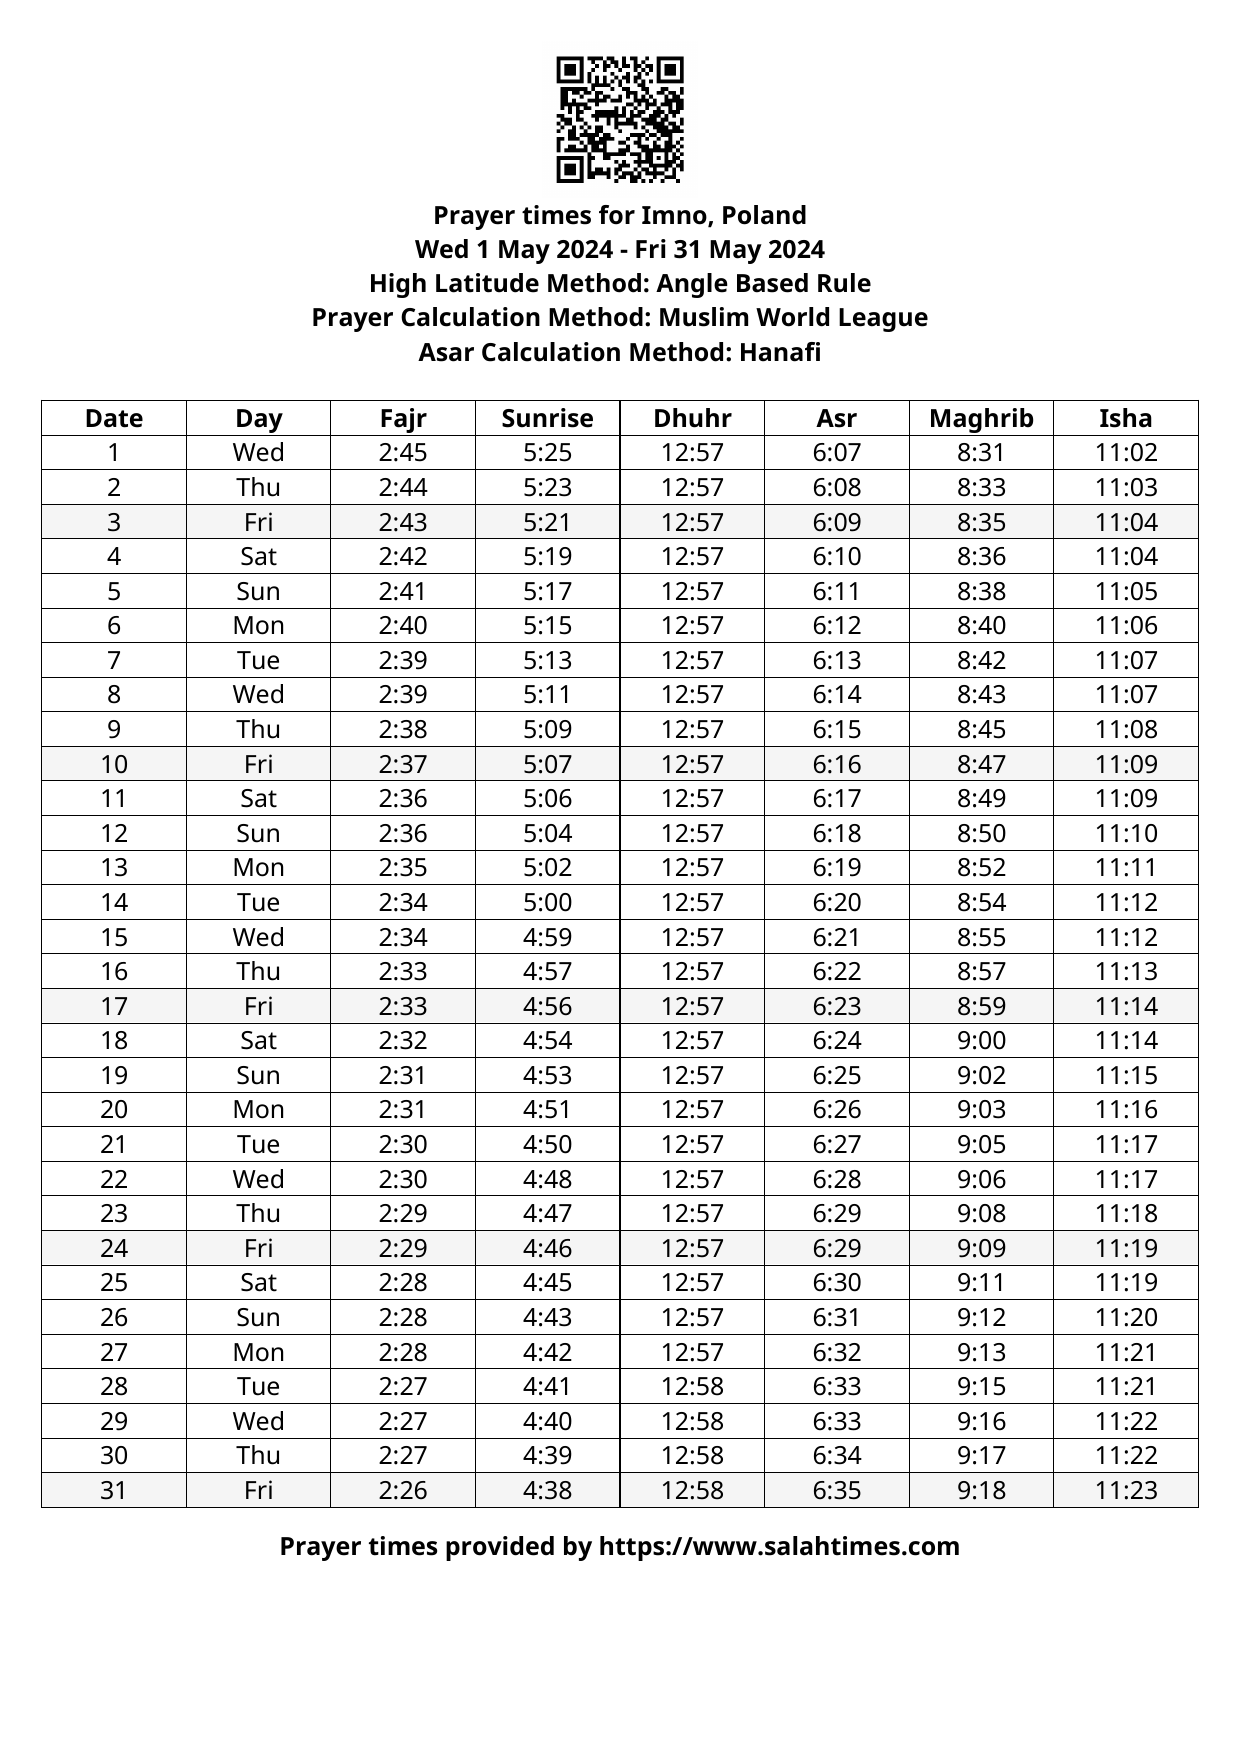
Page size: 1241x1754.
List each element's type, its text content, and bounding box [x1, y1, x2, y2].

table_cell 5:13 [476, 643, 619, 677]
text Prayer Calculation Method: Muslim World League [42, 300, 1198, 334]
table_cell 8:47 [910, 747, 1053, 780]
table_cell Wed [187, 436, 330, 469]
table_cell Mon [187, 609, 330, 642]
table_cell 5:02 [476, 851, 619, 884]
table_cell Wed [187, 1162, 330, 1195]
table_cell 12:57 [621, 816, 764, 849]
table_cell 6:14 [765, 678, 909, 711]
table_cell 11 [42, 781, 186, 815]
table_cell 2:33 [331, 954, 475, 988]
table_cell 9:18 [910, 1473, 1053, 1507]
table_cell 11:09 [1054, 781, 1198, 815]
table_cell 5:11 [476, 678, 619, 711]
table_cell 6:16 [765, 747, 909, 780]
table_cell 4:43 [476, 1300, 619, 1334]
table_header Dhuhr [621, 401, 764, 434]
table_cell 17 [42, 989, 186, 1022]
table_cell 8 [42, 678, 186, 711]
table_cell 2:42 [331, 539, 475, 573]
table_cell 19 [42, 1058, 186, 1092]
table_cell 12:57 [621, 1300, 764, 1334]
table_cell Sat [187, 539, 330, 573]
table_cell 6:29 [765, 1231, 909, 1264]
table_cell 5:17 [476, 574, 619, 607]
table_cell 27 [42, 1335, 186, 1368]
table_cell 11:07 [1054, 643, 1198, 677]
table_cell 8:36 [910, 539, 1053, 573]
table_cell 11:14 [1054, 1024, 1198, 1057]
table_cell Thu [187, 470, 330, 504]
table_cell 11:12 [1054, 920, 1198, 953]
table_cell 11:08 [1054, 712, 1198, 746]
table_cell 2:30 [331, 1127, 475, 1161]
table_cell 11:23 [1054, 1473, 1198, 1507]
table_cell 8:31 [910, 436, 1053, 469]
table_cell 4:42 [476, 1335, 619, 1368]
table_cell 6:17 [765, 781, 909, 815]
table_cell 6:33 [765, 1369, 909, 1403]
table_cell Thu [187, 1196, 330, 1230]
table_cell Sat [187, 1024, 330, 1057]
table_cell 8:50 [910, 816, 1053, 849]
table_cell 28 [42, 1369, 186, 1403]
table_cell 4:53 [476, 1058, 619, 1092]
table_cell 9:05 [910, 1127, 1053, 1161]
table_cell 15 [42, 920, 186, 953]
table_cell Sun [187, 574, 330, 607]
text High Latitude Method: Angle Based Rule [42, 266, 1198, 300]
text Prayer times provided by https://www.salahtimes.com [42, 1528, 1198, 1563]
table_cell Sat [187, 1266, 330, 1299]
table_cell 2:29 [331, 1196, 475, 1230]
table_cell 3 [42, 505, 186, 538]
table_cell 8:59 [910, 989, 1053, 1022]
table_cell 10 [42, 747, 186, 780]
table_cell Tue [187, 1127, 330, 1161]
table_cell 4:39 [476, 1439, 619, 1472]
table_cell 11:19 [1054, 1266, 1198, 1299]
table_cell 24 [42, 1231, 186, 1264]
table_cell Fri [187, 989, 330, 1022]
table_cell 6:22 [765, 954, 909, 988]
table_cell 2:29 [331, 1231, 475, 1264]
table_cell 2:27 [331, 1404, 475, 1437]
table_cell 12:57 [621, 989, 764, 1022]
table_cell 12:58 [621, 1473, 764, 1507]
table_cell 11:20 [1054, 1300, 1198, 1334]
table_cell 4:51 [476, 1093, 619, 1126]
table_cell Sat [187, 781, 330, 815]
table_cell 31 [42, 1473, 186, 1507]
table_cell 9:08 [910, 1196, 1053, 1230]
table_cell Fri [187, 747, 330, 780]
table_cell 9:06 [910, 1162, 1053, 1195]
table_cell 6:10 [765, 539, 909, 573]
table_cell Thu [187, 1439, 330, 1472]
table_cell 4:48 [476, 1162, 619, 1195]
table_cell 12:57 [621, 920, 764, 953]
table_cell 12:57 [621, 851, 764, 884]
table_cell 30 [42, 1439, 186, 1472]
table_cell 11:14 [1054, 989, 1198, 1022]
table_cell 9:00 [910, 1024, 1053, 1057]
table_cell 2:27 [331, 1369, 475, 1403]
table_cell 6:11 [765, 574, 909, 607]
table_cell 2:39 [331, 678, 475, 711]
table_cell 4:47 [476, 1196, 619, 1230]
table_cell 11:07 [1054, 678, 1198, 711]
table_cell 12:57 [621, 1266, 764, 1299]
table_cell 2:38 [331, 712, 475, 746]
table_cell 11:16 [1054, 1093, 1198, 1126]
table_cell 5:09 [476, 712, 619, 746]
table_cell 12:58 [621, 1439, 764, 1472]
table_cell 7 [42, 643, 186, 677]
table_cell 23 [42, 1196, 186, 1230]
table_cell 2:36 [331, 781, 475, 815]
table_cell 11:12 [1054, 885, 1198, 919]
table_cell 16 [42, 954, 186, 988]
table_header Maghrib [910, 401, 1053, 434]
table_cell 13 [42, 851, 186, 884]
table_cell 6:20 [765, 885, 909, 919]
table_cell 2:41 [331, 574, 475, 607]
table_cell Thu [187, 712, 330, 746]
table_cell 6 [42, 609, 186, 642]
table_cell 2:27 [331, 1439, 475, 1472]
table_cell 2:33 [331, 989, 475, 1022]
table_cell 2 [42, 470, 186, 504]
table_cell 6:07 [765, 436, 909, 469]
table_cell 8:33 [910, 470, 1053, 504]
table_cell 2:44 [331, 470, 475, 504]
table_header Sunrise [476, 401, 619, 434]
table_cell 8:55 [910, 920, 1053, 953]
table_cell 14 [42, 885, 186, 919]
table_cell 4:38 [476, 1473, 619, 1507]
table_cell 12:57 [621, 643, 764, 677]
table_cell 11:06 [1054, 609, 1198, 642]
table_cell 5:06 [476, 781, 619, 815]
table_cell 12:57 [621, 505, 764, 538]
table_cell 8:45 [910, 712, 1053, 746]
table_cell 4:41 [476, 1369, 619, 1403]
table_cell Mon [187, 1335, 330, 1368]
picture [542, 41, 699, 198]
table_cell 6:27 [765, 1127, 909, 1161]
text Wed 1 May 2024 - Fri 31 May 2024 [42, 232, 1198, 266]
table_cell 11:05 [1054, 574, 1198, 607]
table_cell 9:13 [910, 1335, 1053, 1368]
table_cell 2:40 [331, 609, 475, 642]
table_cell 12:57 [621, 1335, 764, 1368]
table_cell 6:13 [765, 643, 909, 677]
table_cell 12:57 [621, 747, 764, 780]
table_cell 11:02 [1054, 436, 1198, 469]
table_cell 11:22 [1054, 1404, 1198, 1437]
table_cell 6:32 [765, 1335, 909, 1368]
table_cell 4:59 [476, 920, 619, 953]
table_cell 4:57 [476, 954, 619, 988]
table_cell 6:23 [765, 989, 909, 1022]
table_cell Thu [187, 954, 330, 988]
table_cell 9:12 [910, 1300, 1053, 1334]
table_cell 6:28 [765, 1162, 909, 1195]
table_cell Fri [187, 1231, 330, 1264]
table_cell 12:57 [621, 678, 764, 711]
table_cell Sun [187, 816, 330, 849]
table_cell 11:21 [1054, 1335, 1198, 1368]
table_cell 11:04 [1054, 505, 1198, 538]
table_cell 4 [42, 539, 186, 573]
table_cell 12:57 [621, 1162, 764, 1195]
table_cell 2:34 [331, 885, 475, 919]
table_cell 6:35 [765, 1473, 909, 1507]
table_cell 6:21 [765, 920, 909, 953]
table_cell 8:35 [910, 505, 1053, 538]
table_cell 11:19 [1054, 1231, 1198, 1264]
table_cell 21 [42, 1127, 186, 1161]
table_cell Fri [187, 1473, 330, 1507]
table_cell 6:18 [765, 816, 909, 849]
table_cell 2:30 [331, 1162, 475, 1195]
table_cell 5:15 [476, 609, 619, 642]
table_cell 2:35 [331, 851, 475, 884]
table_cell 12:57 [621, 1231, 764, 1264]
table_cell Fri [187, 505, 330, 538]
table_cell 11:11 [1054, 851, 1198, 884]
table_cell 2:36 [331, 816, 475, 849]
table_cell 12:58 [621, 1404, 764, 1437]
table_cell 18 [42, 1024, 186, 1057]
table_cell 4:54 [476, 1024, 619, 1057]
table_cell 5:07 [476, 747, 619, 780]
table_cell 6:09 [765, 505, 909, 538]
table_cell 6:31 [765, 1300, 909, 1334]
table_cell 12:57 [621, 436, 764, 469]
table_cell 9:03 [910, 1093, 1053, 1126]
table_cell 12:57 [621, 609, 764, 642]
table_cell 5:21 [476, 505, 619, 538]
table_cell 2:28 [331, 1266, 475, 1299]
table_cell 26 [42, 1300, 186, 1334]
table_cell 12:57 [621, 712, 764, 746]
table_cell 4:56 [476, 989, 619, 1022]
table_cell 2:32 [331, 1024, 475, 1057]
table_cell 11:17 [1054, 1127, 1198, 1161]
table_cell 12:57 [621, 1058, 764, 1092]
table_cell Sun [187, 1058, 330, 1092]
table_cell 12:57 [621, 1024, 764, 1057]
table_cell Wed [187, 920, 330, 953]
table_cell 12:57 [621, 539, 764, 573]
table_cell 8:49 [910, 781, 1053, 815]
table_cell 11:03 [1054, 470, 1198, 504]
table_cell 11:04 [1054, 539, 1198, 573]
table_cell Wed [187, 678, 330, 711]
table_cell Sun [187, 1300, 330, 1334]
table_cell 6:12 [765, 609, 909, 642]
table_cell 4:50 [476, 1127, 619, 1161]
table_cell 2:28 [331, 1335, 475, 1368]
table_cell 9 [42, 712, 186, 746]
table_cell 22 [42, 1162, 186, 1195]
table_cell 6:33 [765, 1404, 909, 1437]
table_cell 2:45 [331, 436, 475, 469]
table_cell 6:19 [765, 851, 909, 884]
table_header Day [187, 401, 330, 434]
table_cell Tue [187, 643, 330, 677]
table_cell 9:16 [910, 1404, 1053, 1437]
table_cell 12:57 [621, 885, 764, 919]
table_cell 2:31 [331, 1058, 475, 1092]
table_cell Mon [187, 851, 330, 884]
table_cell 25 [42, 1266, 186, 1299]
table_cell 11:09 [1054, 747, 1198, 780]
table_cell 2:43 [331, 505, 475, 538]
table_cell Mon [187, 1093, 330, 1126]
table_cell 8:43 [910, 678, 1053, 711]
table_cell 8:40 [910, 609, 1053, 642]
table_cell 4:40 [476, 1404, 619, 1437]
table_cell 6:29 [765, 1196, 909, 1230]
table_cell 11:21 [1054, 1369, 1198, 1403]
table_cell 12:57 [621, 574, 764, 607]
table_cell 11:15 [1054, 1058, 1198, 1092]
table_cell 2:31 [331, 1093, 475, 1126]
table_cell 11:17 [1054, 1162, 1198, 1195]
table_cell 2:37 [331, 747, 475, 780]
table_cell Tue [187, 1369, 330, 1403]
table_cell 5:00 [476, 885, 619, 919]
table_cell 11:13 [1054, 954, 1198, 988]
table_cell 4:46 [476, 1231, 619, 1264]
table_cell 12:57 [621, 954, 764, 988]
table_cell 8:57 [910, 954, 1053, 988]
table_cell 9:17 [910, 1439, 1053, 1472]
table_header Isha [1054, 401, 1198, 434]
table_cell 12:57 [621, 1093, 764, 1126]
table_cell Wed [187, 1404, 330, 1437]
table_cell 12:57 [621, 1127, 764, 1161]
table_cell 9:11 [910, 1266, 1053, 1299]
table_cell 5:25 [476, 436, 619, 469]
table_cell 29 [42, 1404, 186, 1437]
table_cell 6:08 [765, 470, 909, 504]
table_cell 8:52 [910, 851, 1053, 884]
table_cell 2:26 [331, 1473, 475, 1507]
table_header Fajr [331, 401, 475, 434]
table_cell 1 [42, 436, 186, 469]
table_cell 5:23 [476, 470, 619, 504]
table_header Date [42, 401, 186, 434]
table_cell 8:38 [910, 574, 1053, 607]
table_cell 6:24 [765, 1024, 909, 1057]
table_cell 9:02 [910, 1058, 1053, 1092]
table_cell 12:57 [621, 781, 764, 815]
table_cell 2:28 [331, 1300, 475, 1334]
table_cell 12:57 [621, 470, 764, 504]
table_cell 11:10 [1054, 816, 1198, 849]
text Asar Calculation Method: Hanafi [42, 334, 1198, 368]
table_cell 11:18 [1054, 1196, 1198, 1230]
table_cell 12:57 [621, 1196, 764, 1230]
table_cell 9:15 [910, 1369, 1053, 1403]
table_cell 12:58 [621, 1369, 764, 1403]
table_cell 2:34 [331, 920, 475, 953]
table_cell 2:39 [331, 643, 475, 677]
table_cell 11:22 [1054, 1439, 1198, 1472]
table_cell 8:54 [910, 885, 1053, 919]
table_cell 4:45 [476, 1266, 619, 1299]
table_cell 20 [42, 1093, 186, 1126]
table_cell 6:15 [765, 712, 909, 746]
table_cell 9:09 [910, 1231, 1053, 1264]
text Prayer times for Imno, Poland [42, 198, 1198, 232]
table_cell 8:42 [910, 643, 1053, 677]
table_cell 6:34 [765, 1439, 909, 1472]
table_cell 5:19 [476, 539, 619, 573]
table_cell 5 [42, 574, 186, 607]
table_cell 12 [42, 816, 186, 849]
table_cell 5:04 [476, 816, 619, 849]
table_header Asr [765, 401, 909, 434]
table_cell Tue [187, 885, 330, 919]
table_cell 6:25 [765, 1058, 909, 1092]
table_cell 6:26 [765, 1093, 909, 1126]
table_cell 6:30 [765, 1266, 909, 1299]
